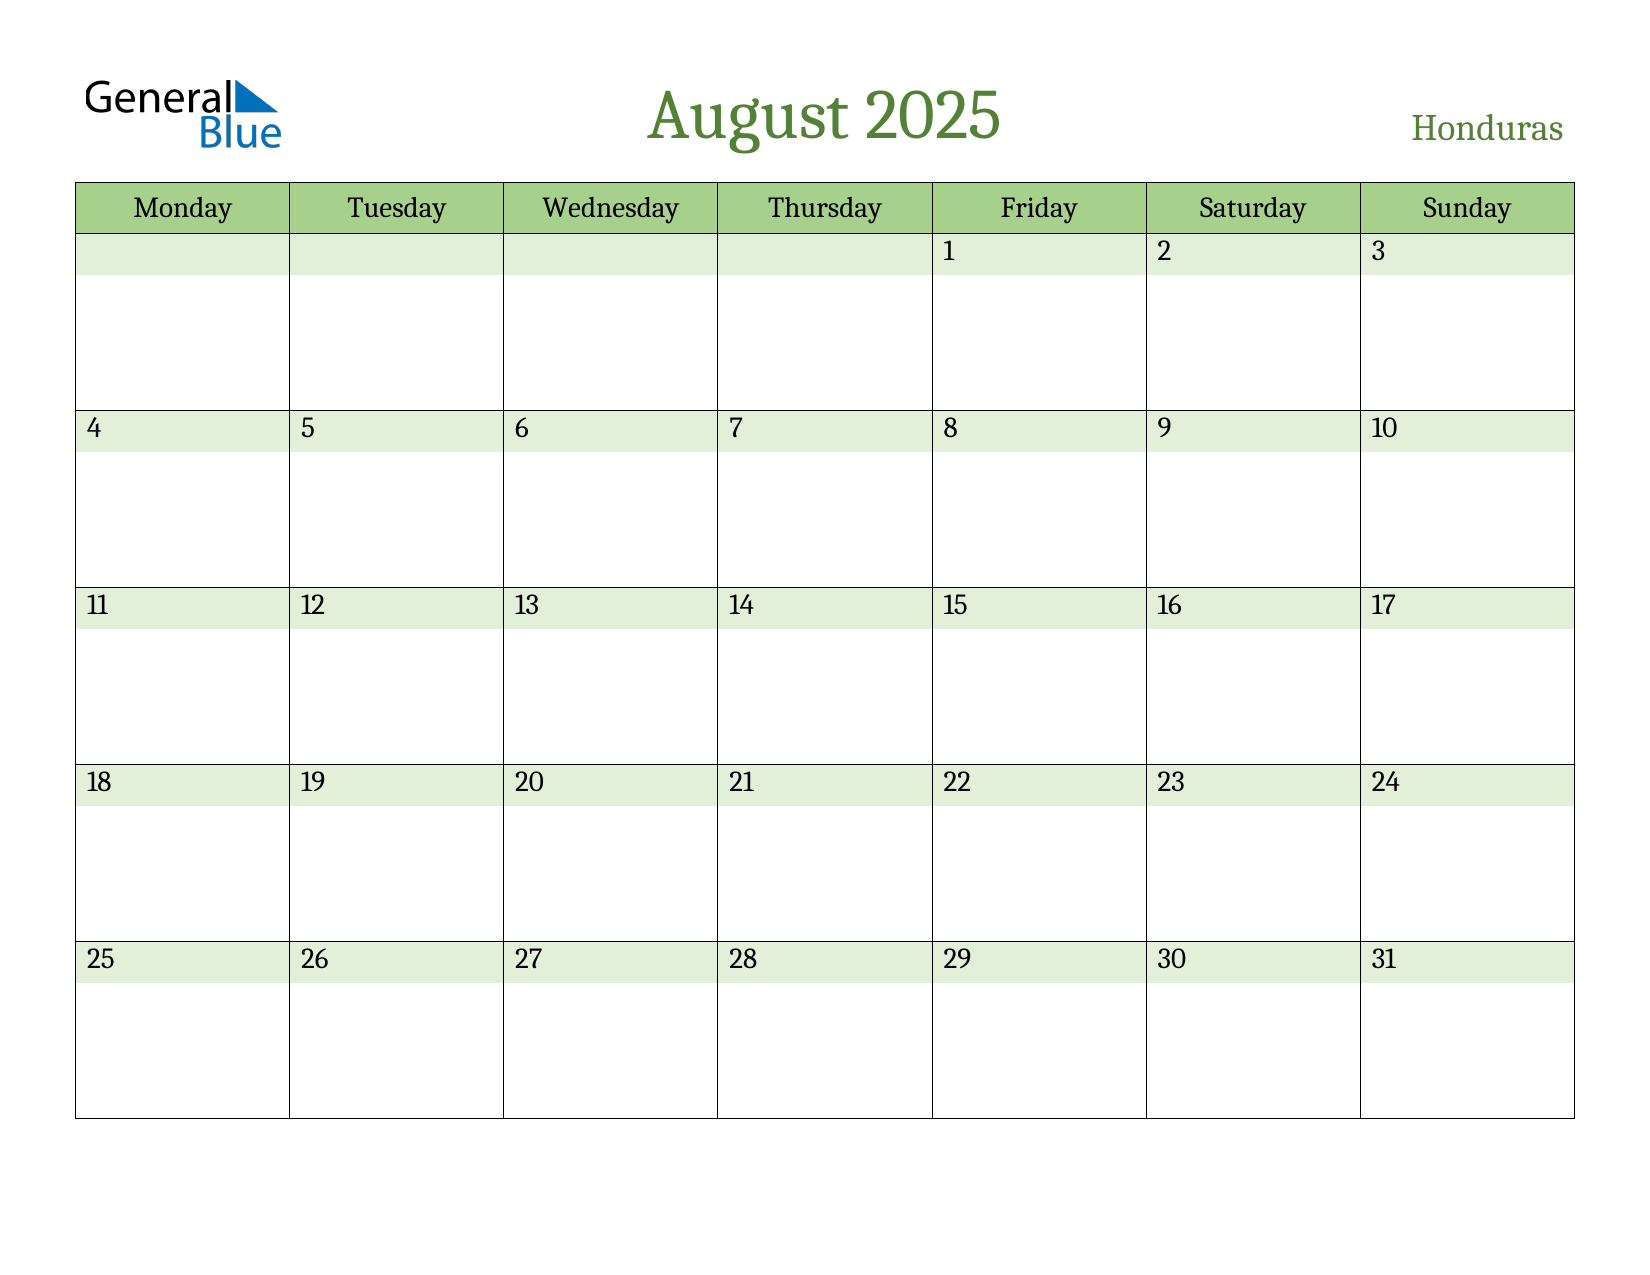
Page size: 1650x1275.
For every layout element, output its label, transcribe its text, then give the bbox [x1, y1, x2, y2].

table_cell [718, 275, 932, 410]
table_cell [718, 983, 932, 1118]
table_cell 16 [1147, 588, 1360, 629]
table_cell [933, 983, 1146, 1118]
table_cell [1147, 983, 1360, 1118]
table_cell [933, 275, 1146, 410]
table_cell Wednesday [504, 183, 717, 233]
table_cell [290, 452, 503, 587]
table_cell 12 [290, 588, 503, 629]
table_cell [76, 806, 289, 941]
table_cell 28 [718, 942, 932, 983]
table_cell 24 [1361, 765, 1574, 806]
table_cell 10 [1361, 411, 1574, 452]
table_cell [76, 629, 289, 764]
table_cell 13 [504, 588, 717, 629]
table_cell 23 [1147, 765, 1360, 806]
table_cell 11 [76, 588, 289, 629]
table_cell [76, 275, 289, 410]
table_cell [1361, 806, 1574, 941]
table_cell [504, 275, 717, 410]
table_cell [290, 629, 503, 764]
table_cell 21 [718, 765, 932, 806]
table_cell 9 [1147, 411, 1360, 452]
table_cell 7 [718, 411, 932, 452]
table_cell Friday [933, 183, 1146, 233]
table_cell [718, 234, 932, 275]
table_cell 8 [933, 411, 1146, 452]
table_cell [504, 806, 717, 941]
table_cell 25 [76, 942, 289, 983]
table_cell [76, 234, 289, 275]
table_cell [933, 452, 1146, 587]
table_cell [1147, 452, 1360, 587]
table_cell Sunday [1361, 183, 1574, 233]
table_cell 15 [933, 588, 1146, 629]
table_cell [1147, 629, 1360, 764]
table_cell [1361, 983, 1574, 1118]
table_cell Tuesday [290, 183, 503, 233]
table_cell [290, 234, 503, 275]
table_cell 5 [290, 411, 503, 452]
table_cell 18 [76, 765, 289, 806]
table_cell 14 [718, 588, 932, 629]
table_cell [504, 983, 717, 1118]
table_header [76, 75, 503, 182]
table_cell Thursday [718, 183, 932, 233]
table_cell 6 [504, 411, 717, 452]
table_cell [504, 629, 717, 764]
table_cell [504, 452, 717, 587]
table_cell [718, 629, 932, 764]
table_cell [290, 275, 503, 410]
table_cell [76, 452, 289, 587]
table_cell [1361, 629, 1574, 764]
table_header August 2025 [504, 75, 1146, 182]
table_cell [504, 234, 717, 275]
picture [86, 80, 281, 148]
table_cell [718, 452, 932, 587]
table_cell 20 [504, 765, 717, 806]
table_cell [1361, 275, 1574, 410]
table_cell 26 [290, 942, 503, 983]
table_cell [1147, 806, 1360, 941]
table_cell 17 [1361, 588, 1574, 629]
table_cell Monday [76, 183, 289, 233]
table_cell 3 [1361, 234, 1574, 275]
table_cell 30 [1147, 942, 1360, 983]
table_cell Saturday [1147, 183, 1360, 233]
table_cell [933, 629, 1146, 764]
table_header Honduras [1146, 75, 1574, 182]
table_cell 29 [933, 942, 1146, 983]
table_cell 31 [1361, 942, 1574, 983]
table_cell [933, 806, 1146, 941]
table_cell 19 [290, 765, 503, 806]
table_cell 1 [933, 234, 1146, 275]
table_cell [1147, 275, 1360, 410]
table_cell [1361, 452, 1574, 587]
table_cell 27 [504, 942, 717, 983]
table_cell [76, 983, 289, 1118]
table_cell [718, 806, 932, 941]
table_cell 2 [1147, 234, 1360, 275]
table_cell 22 [933, 765, 1146, 806]
table_cell [290, 983, 503, 1118]
table_cell [290, 806, 503, 941]
table_cell 4 [76, 411, 289, 452]
